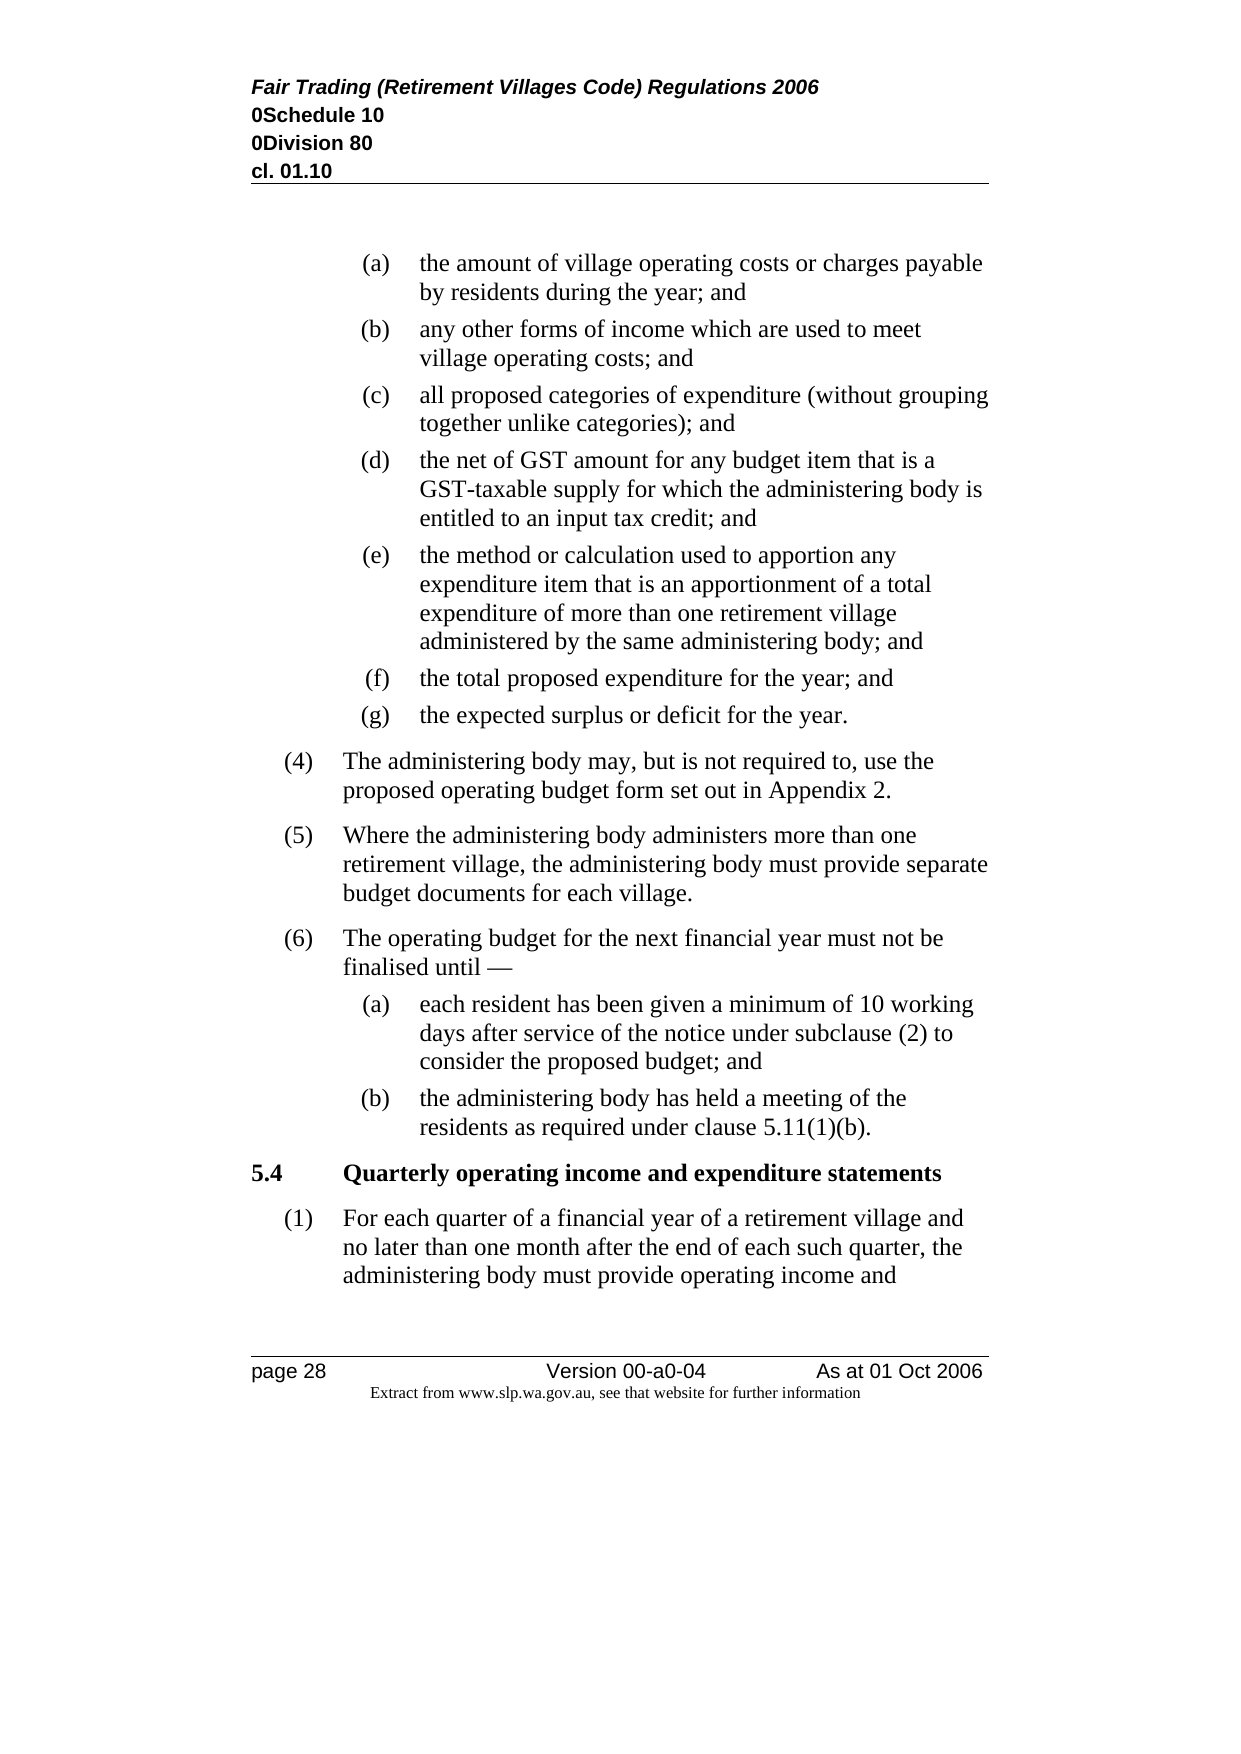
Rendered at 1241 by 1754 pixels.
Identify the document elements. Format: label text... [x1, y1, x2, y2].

text (b) any other forms of income which are used to meet village operating costs; and [251, 314, 989, 371]
text (a) each resident has been given a minimum of 10 working days after service of the notice under subclause (2) to consider the proposed budget; and [251, 989, 989, 1075]
text (d) the net of GST amount for any budget item that is a GST-taxable supply for which the administering body is entitled to an input tax credit; and [251, 446, 989, 532]
subtitle 5.4 Quarterly operating income and expenditure statements [251, 1158, 989, 1186]
text (e) the method or calculation used to apportion any expenditure item that is an apportionment of a total expenditure of more than one retirement village administered by the same administering body; and [251, 540, 989, 655]
text (c) all proposed categories of expenditure (without grouping together unlike categories); and [251, 380, 989, 437]
text (6) The operating budget for the next financial year must not be finalised until — [251, 923, 989, 981]
text (4) The administering body may, but is not required to, use the proposed operating budget form set out in Appendix 2. [251, 746, 989, 803]
text (g) the expected surplus or deficit for the year. [251, 701, 989, 729]
text (a) the amount of village operating costs or charges payable by residents during the year; and [251, 248, 989, 306]
text (b) the administering body has held a meeting of the residents as required under clause 5.11(1)(b). [251, 1083, 989, 1141]
text (f) the total proposed expenditure for the year; and [251, 663, 989, 692]
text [251, 1203, 989, 1289]
text (5) Where the administering body administers more than one retirement village, the administering body must provide separate budget documents for each village. [251, 820, 989, 906]
